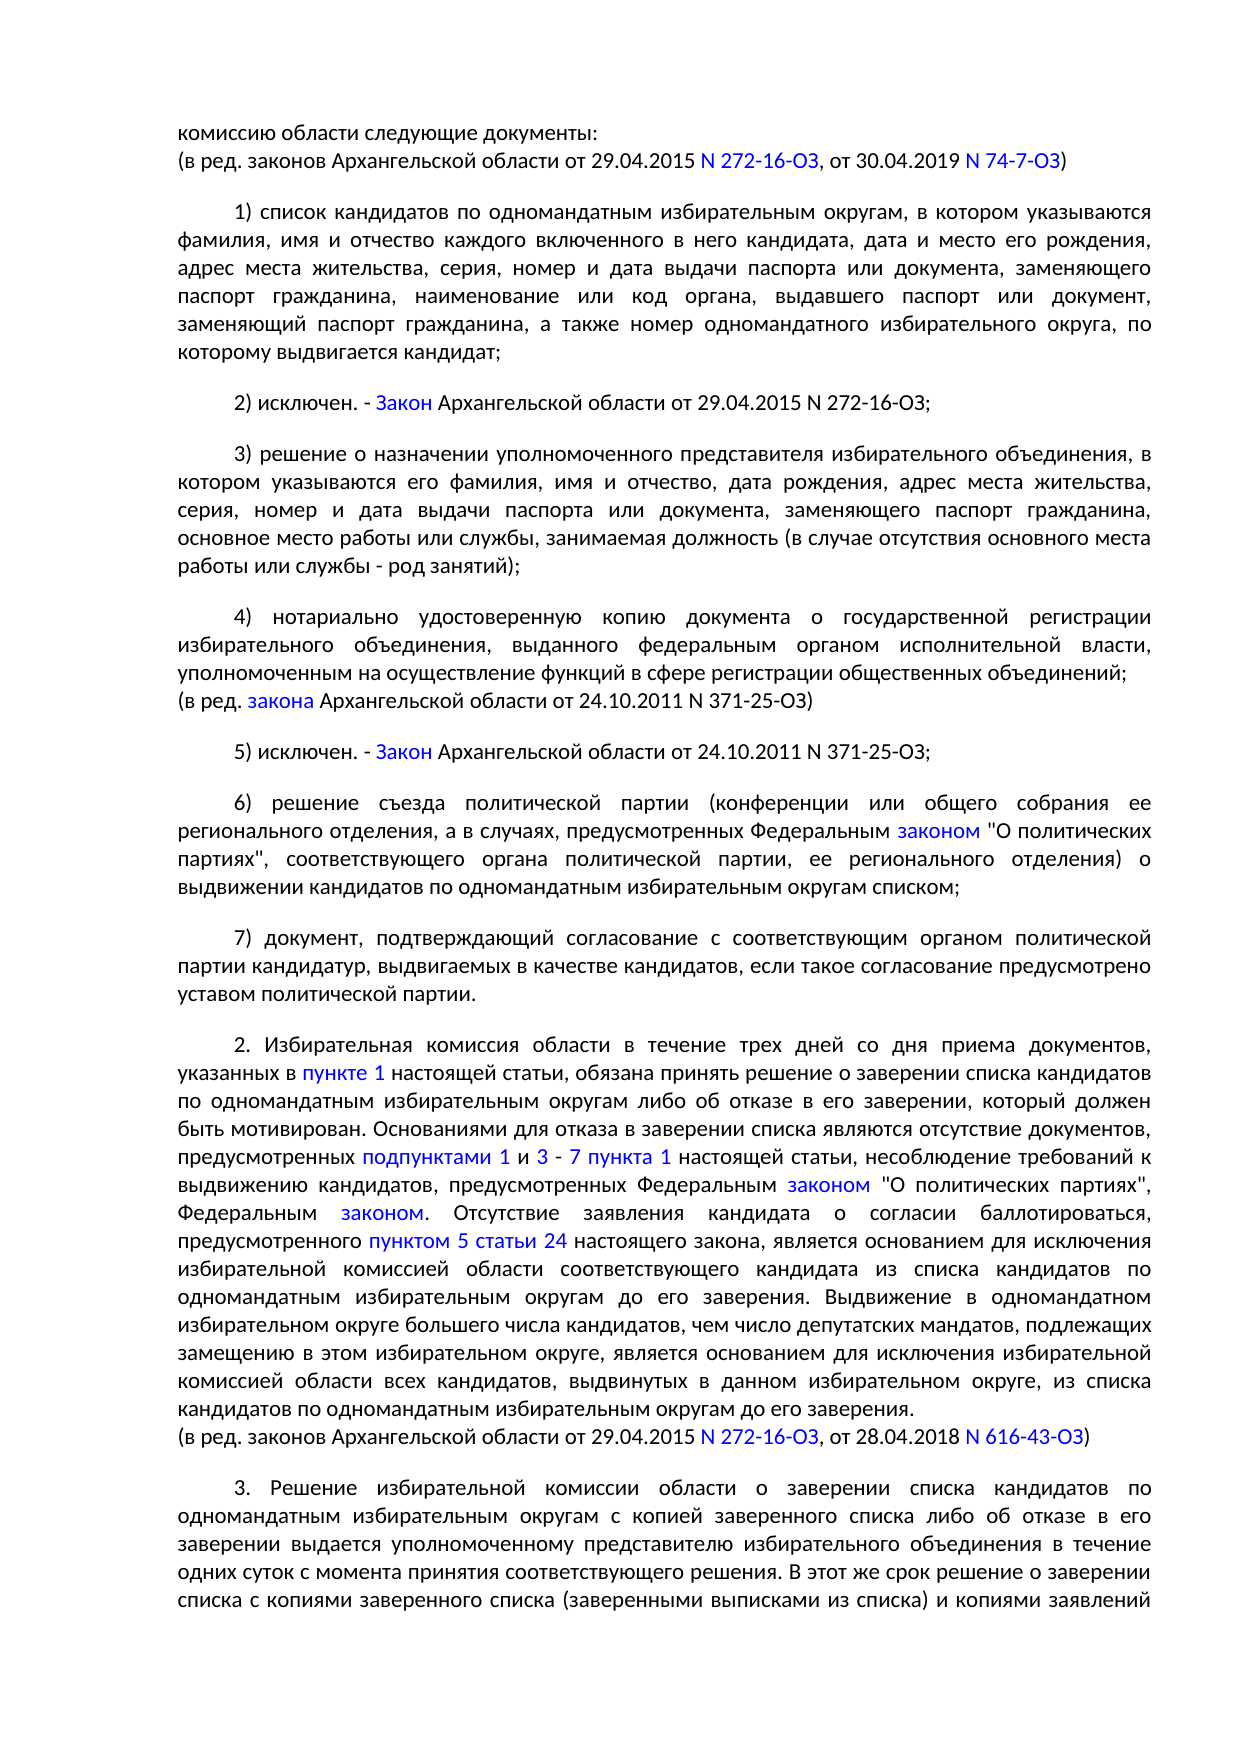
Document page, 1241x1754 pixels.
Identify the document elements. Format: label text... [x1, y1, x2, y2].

text (в ред. законов Архангельской области от 29.04.2015 N 272-16-ОЗ, от 30.04.2019 N 74-7-ОЗ) [177, 146, 1152, 174]
text 7) документ, подтверждающий согласование с соответствующим органом политической партии кандидатур, выдвигаемых в качестве кандидатов, если такое согласование предусмотрено уставом политической партии. [177, 923, 1152, 1007]
text (в ред. законов Архангельской области от 29.04.2015 N 272-16-ОЗ, от 28.04.2018 N 616-43-ОЗ) [177, 1422, 1152, 1450]
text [177, 118, 1152, 146]
text 4) нотариально удостоверенную копию документа о государственной регистрации избирательного объединения, выданного федеральным органом исполнительной власти, уполномоченным на осуществление функций в сфере регистрации общественных объединений; [177, 602, 1152, 686]
text 6) решение съезда политической партии (конференции или общего собрания ее регионального отделения, а в случаях, предусмотренных Федеральным законом "О политических партиях", соответствующего органа политической партии, ее регионального отделения) о выдвижении кандидатов по одномандатным избирательным округам списком; [177, 788, 1152, 900]
text 2. Избирательная комиссия области в течение трех дней со дня приема документов, указанных в пункте 1 настоящей статьи, обязана принять решение о заверении списка кандидатов по одномандатным избирательным округам либо об отказе в его заверении, который должен быть мотивирован. Основаниями для отказа в заверении списка являются отсутствие документов, предусмотренных подпунктами 1 и 3 - 7 пункта 1 настоящей статьи, несоблюдение требований к выдвижению кандидатов, предусмотренных Федеральным законом "О политических партиях", Федеральным законом. Отсутствие заявления кандидата о согласии баллотироваться, предусмотренного пунктом 5 статьи 24 настоящего закона, является основанием для исключения избирательной комиссией области соответствующего кандидата из списка кандидатов по одномандатным избирательным округам до его заверения. Выдвижение в одномандатном избирательном округе большего числа кандидатов, чем число депутатских мандатов, подлежащих замещению в этом избирательном округе, является основанием для исключения избирательной комиссией области всех кандидатов, выдвинутых в данном избирательном округе, из списка кандидатов по одномандатным избирательным округам до его заверения. [177, 1030, 1152, 1422]
text (в ред. закона Архангельской области от 24.10.2011 N 371-25-ОЗ) [177, 686, 1152, 714]
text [177, 1473, 1152, 1613]
text 2) исключен. - Закон Архангельской области от 29.04.2015 N 272-16-ОЗ; [177, 388, 1152, 416]
text 5) исключен. - Закон Архангельской области от 24.10.2011 N 371-25-ОЗ; [177, 737, 1152, 765]
text 3) решение о назначении уполномоченного представителя избирательного объединения, в котором указываются его фамилия, имя и отчество, дата рождения, адрес места жительства, серия, номер и дата выдачи паспорта или документа, заменяющего паспорт гражданина, основное место работы или службы, занимаемая должность (в случае отсутствия основного места работы или службы - род занятий); [177, 439, 1152, 579]
text 1) список кандидатов по одномандатным избирательным округам, в котором указываются фамилия, имя и отчество каждого включенного в него кандидата, дата и место его рождения, адрес места жительства, серия, номер и дата выдачи паспорта или документа, заменяющего паспорт гражданина, наименование или код органа, выдавшего паспорт или документ, заменяющий паспорт гражданина, а также номер одномандатного избирательного округа, по которому выдвигается кандидат; [177, 197, 1152, 365]
